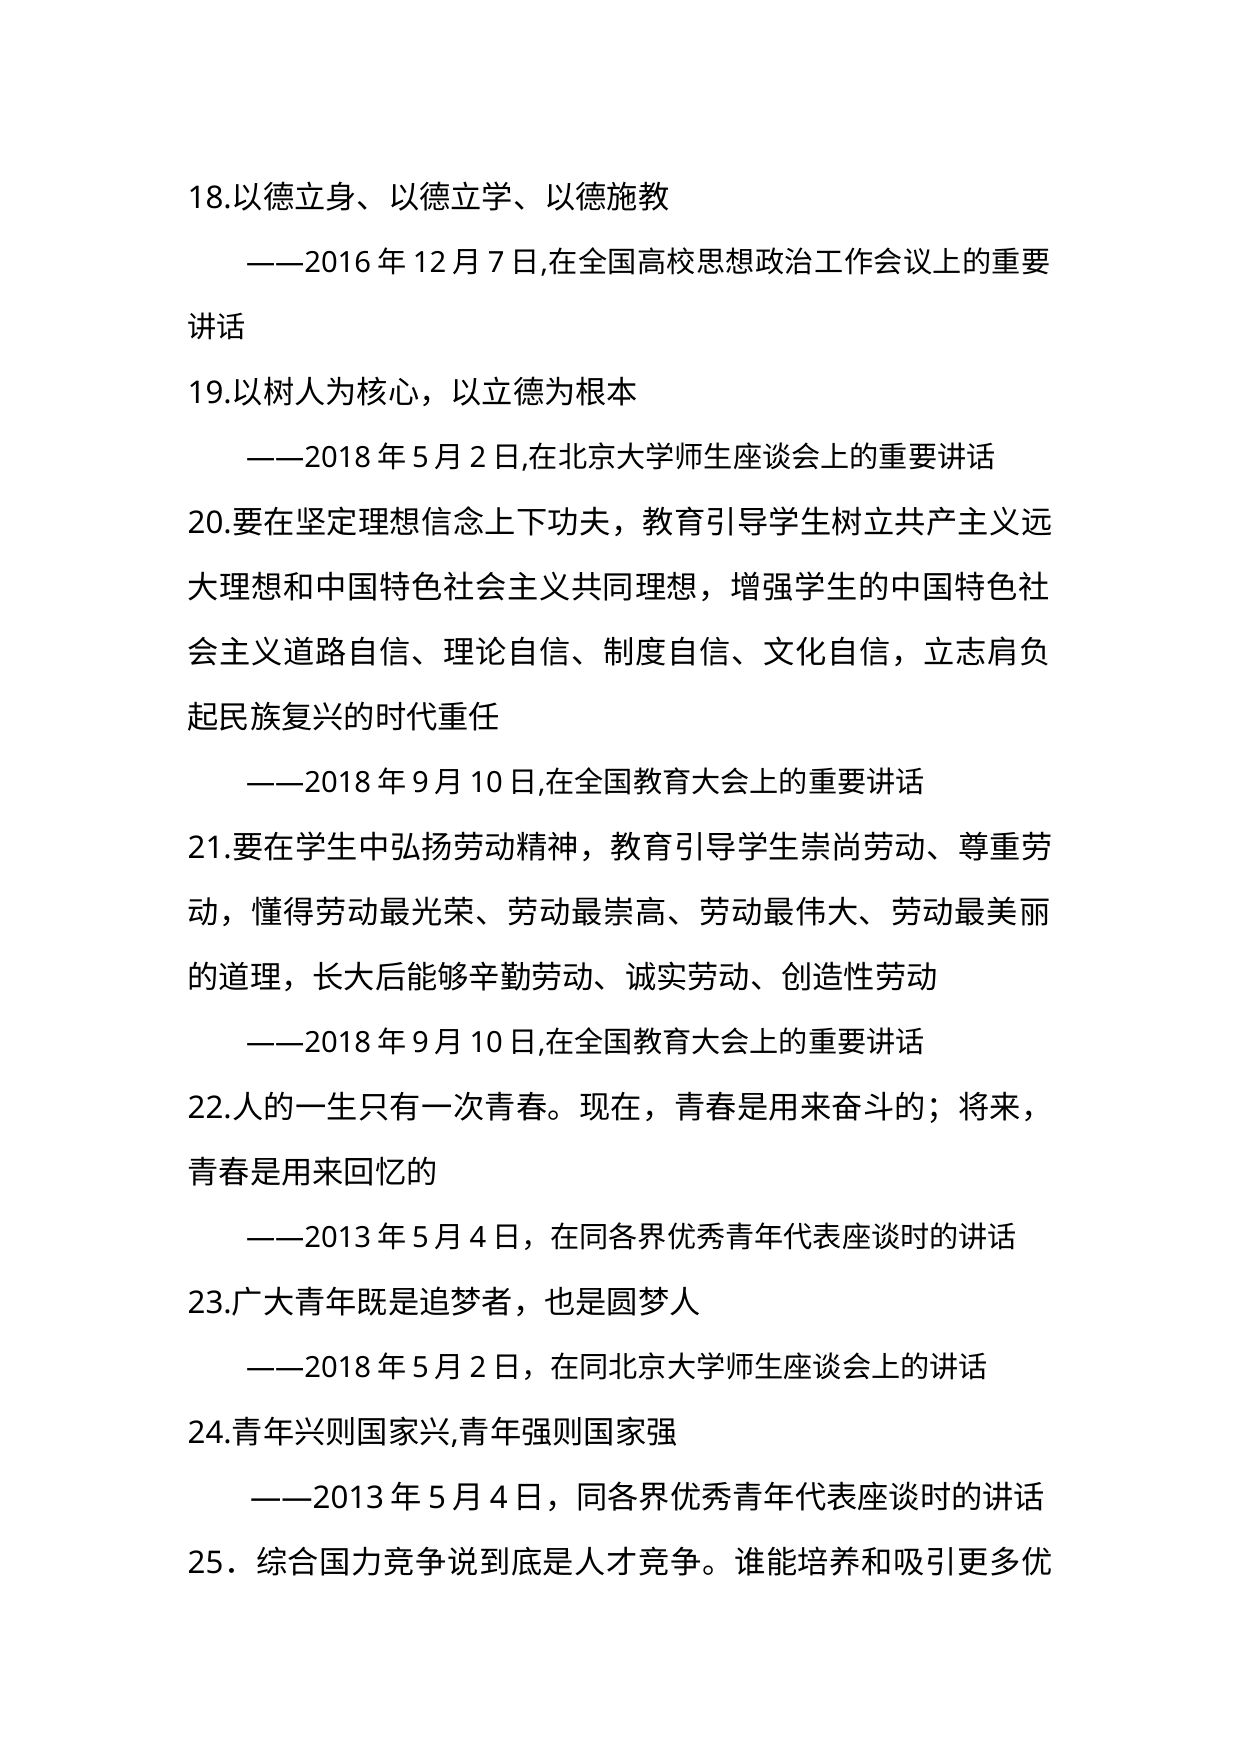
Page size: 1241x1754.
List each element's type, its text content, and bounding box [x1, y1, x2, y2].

text ——2018年9月10日,在全国教育大会上的重要讲话 [187, 747, 1053, 812]
text ——2013年5月4日，在同各界优秀青年代表座谈时的讲话 [187, 1202, 1053, 1267]
text 19.以树人为核心，以立德为根本 [187, 357, 1053, 422]
text ——2016年12月7日,在全国高校思想政治工作会议上的重要讲话 [187, 227, 1053, 357]
text 20.要在坚定理想信念上下功夫，教育引导学生树立共产主义远大理想和中国特色社会主义共同理想，增强学生的中国特色社会主义道路自信、理论自信、制度自信、文化自信，立志肩负起民族复兴的时代重任 [187, 487, 1053, 747]
text ——2018年5月2日,在北京大学师生座谈会上的重要讲话 [187, 422, 1053, 487]
text ——2013年5月4日，同各界优秀青年代表座谈时的讲话 [187, 1462, 1053, 1527]
text ——2018年5月2日，在同北京大学师生座谈会上的讲话 [187, 1332, 1053, 1397]
text 21.要在学生中弘扬劳动精神，教育引导学生崇尚劳动、尊重劳动，懂得劳动最光荣、劳动最崇高、劳动最伟大、劳动最美丽的道理，长大后能够辛勤劳动、诚实劳动、创造性劳动 [187, 812, 1053, 1007]
text 24.青年兴则国家兴,青年强则国家强 [187, 1397, 1053, 1462]
text ——2018年9月10日,在全国教育大会上的重要讲话 [187, 1007, 1053, 1072]
text 22.人的一生只有一次青春。现在，青春是用来奋斗的；将来，青春是用来回忆的 [187, 1072, 1053, 1202]
text 18.以德立身、以德立学、以德施教 [187, 162, 1053, 227]
text 23.广大青年既是追梦者，也是圆梦人 [187, 1267, 1053, 1332]
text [187, 1527, 1053, 1592]
